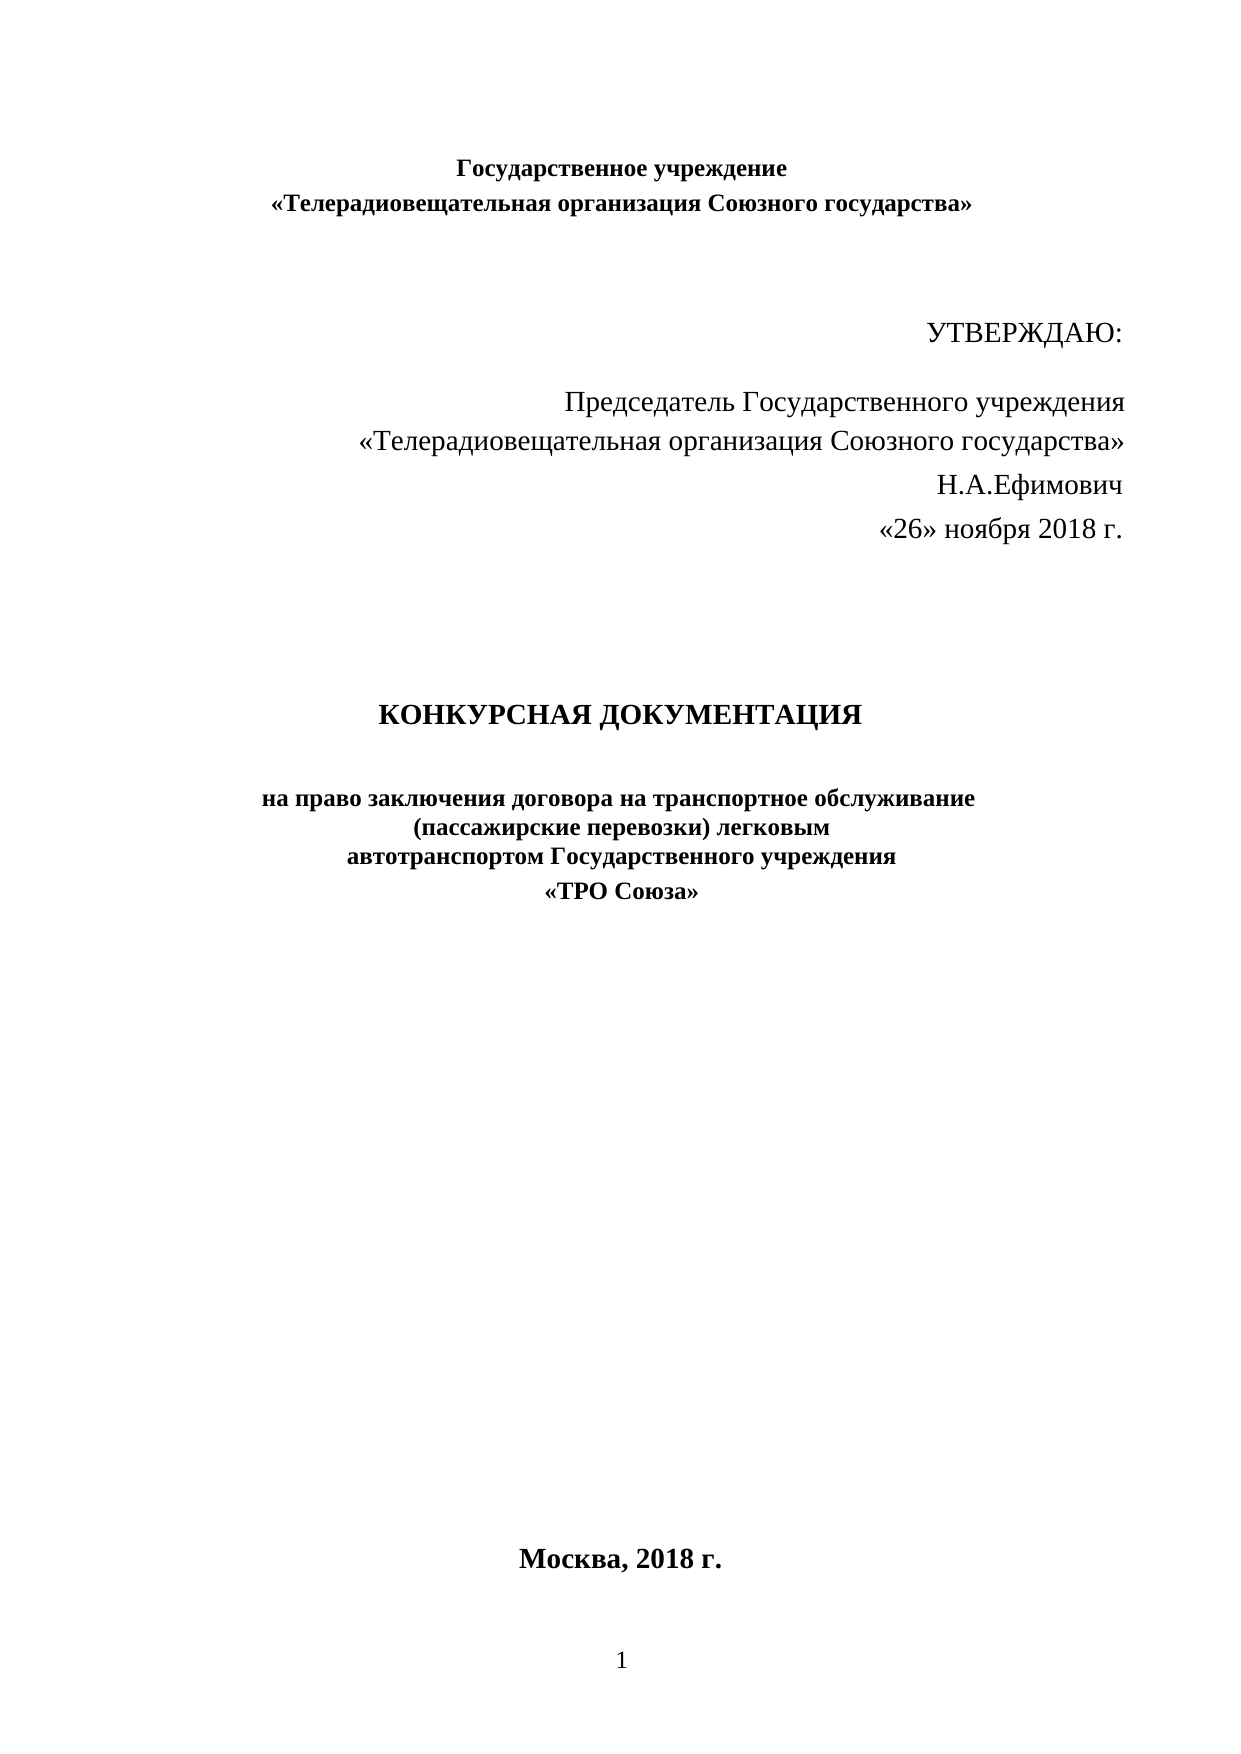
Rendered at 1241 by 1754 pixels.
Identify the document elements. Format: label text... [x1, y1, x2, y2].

text «Телерадиовещательная организация Союзного государства» [118, 423, 1125, 457]
text Государственное учреждение [118, 153, 1125, 182]
list на право заключения договора на транспортное обслуживание (пассажирские перевозки) легковым [118, 783, 1125, 841]
text Москва, 2018 г. [118, 1541, 1123, 1575]
text КОНКУРСНАЯ ДОКУМЕНТАЦИЯ [118, 697, 1123, 731]
text «26» ноября 2018 г. [340, 511, 1123, 545]
text «Телерадиовещательная организация Союзного государства» [118, 188, 1125, 217]
text Н.А.Ефимович [413, 467, 1123, 501]
text Председатель Государственного учреждения [118, 384, 1125, 417]
text «ТРО Союза» [118, 876, 1125, 904]
text УТВЕРЖДАЮ: [561, 315, 1123, 377]
list автотранспортом Государственного учреждения [118, 841, 1125, 869]
